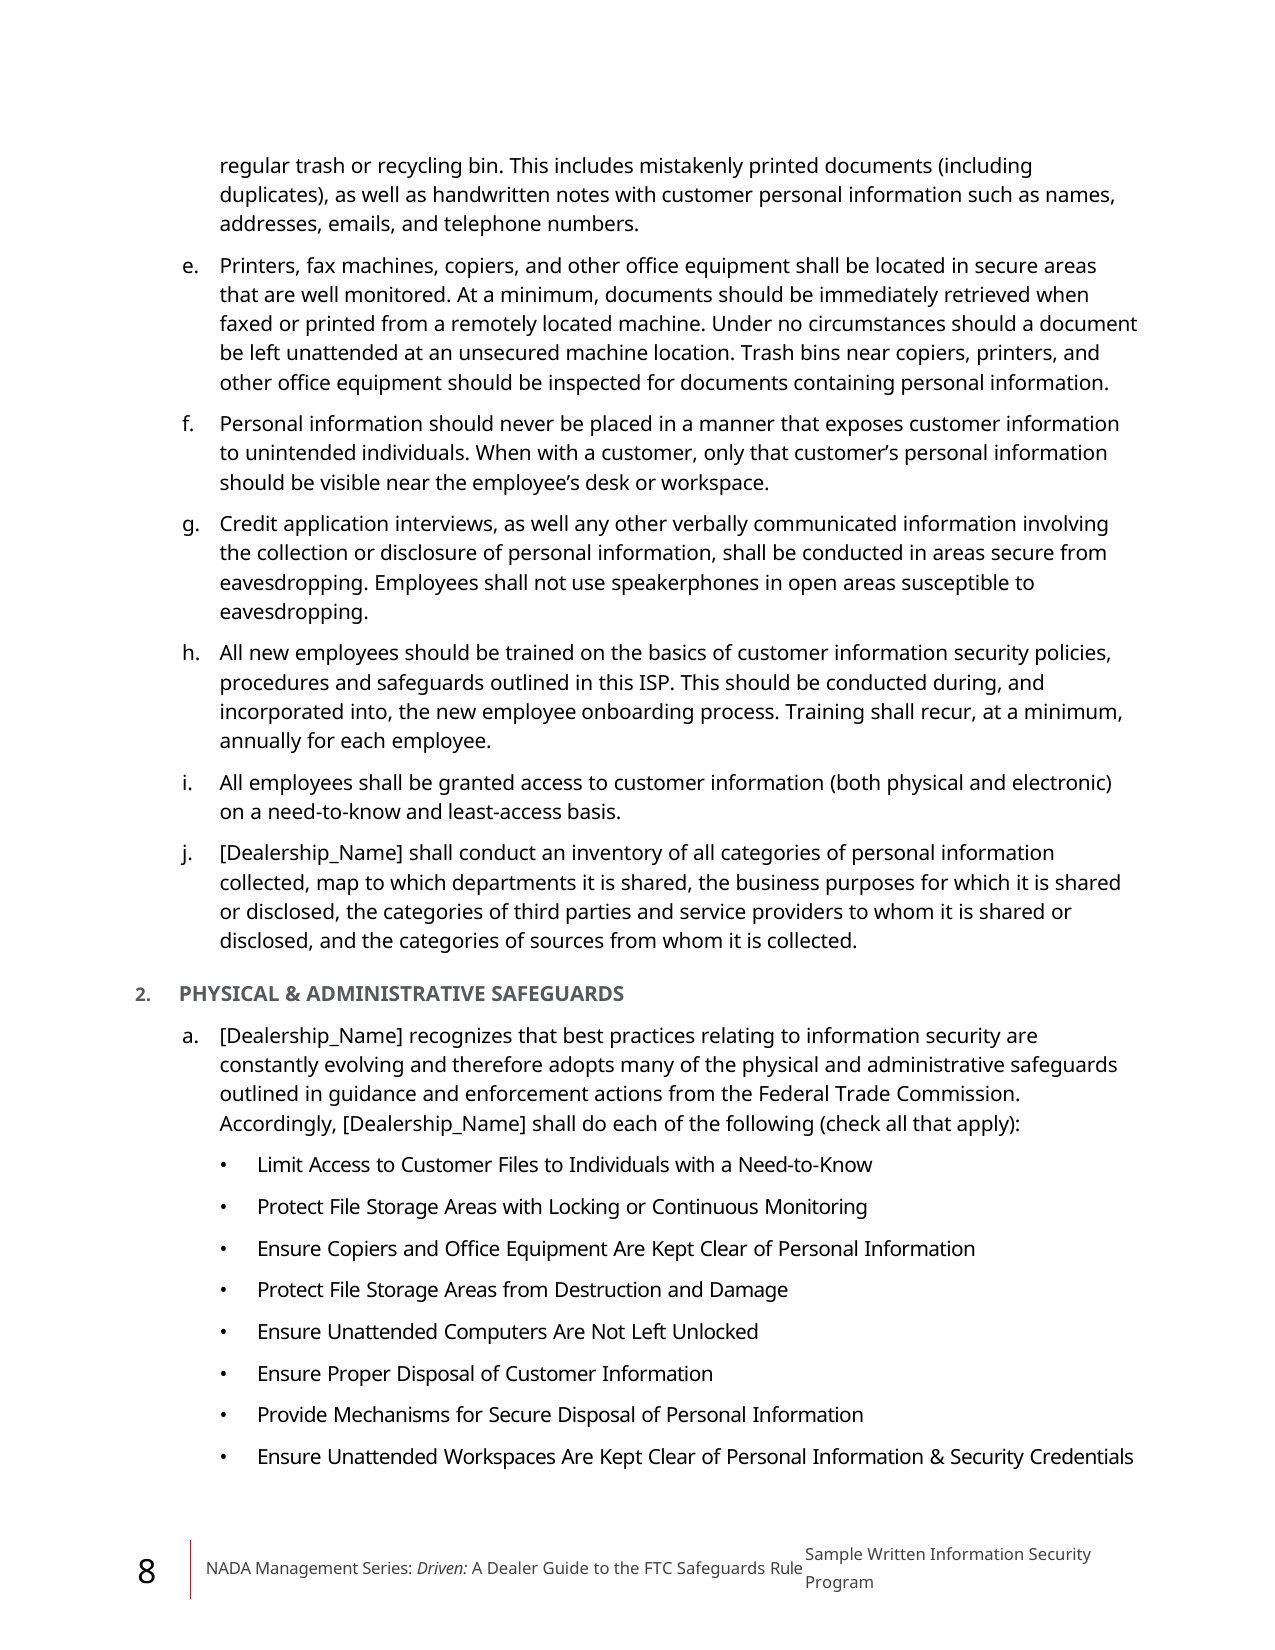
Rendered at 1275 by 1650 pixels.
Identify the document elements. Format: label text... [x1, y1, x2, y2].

list [Dealership_Name] recognizes that best practices relating to information security are constantly evolving and therefore adopts many of the physical and administrative safeguards outlined in guidance and enforcement actions from the Federal Trade Commission. Accordingly, [Dealership_Name] shall do each of the following (check all that apply): [182, 1020, 1140, 1137]
list All employees shall be granted access to customer information (both physical and electronic) on a need-to-know and least-access basis. [182, 767, 1140, 825]
list Ensure Unattended Computers Are Not Left Unlocked [219, 1316, 1140, 1345]
subtitle PHYSICAL & ADMINISTRATIVE SAFEGUARDS [135, 979, 1140, 1008]
list Limit Access to Customer Files to Individuals with a Need-to-Know [219, 1149, 1140, 1178]
list All new employees should be trained on the basics of customer information security policies, procedures and safeguards outlined in this ISP. This should be conducted during, and incorporated into, the new employee onboarding process. Training shall recur, at a minimum, annually for each employee. [182, 637, 1140, 754]
list Protect File Storage Areas with Locking or Continuous Monitoring [219, 1191, 1140, 1220]
list Protect File Storage Areas from Destruction and Damage [219, 1274, 1140, 1303]
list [182, 150, 1140, 237]
list Ensure Proper Disposal of Customer Information [219, 1358, 1140, 1387]
list Provide Mechanisms for Secure Disposal of Personal Information [219, 1399, 1140, 1428]
list Ensure Copiers and Office Equipment Are Kept Clear of Personal Information [219, 1233, 1140, 1262]
list Ensure Unattended Workspaces Are Kept Clear of Personal Information & Security Credentials [219, 1441, 1140, 1470]
list Personal information should never be placed in a manner that exposes customer information to unintended individuals. When with a customer, only that customer’s personal information should be visible near the employee’s desk or workspace. [182, 408, 1140, 496]
list Printers, fax machines, copiers, and other office equipment shall be located in secure areas that are well monitored. At a minimum, documents should be immediately retrieved when faxed or printed from a remotely located machine. Under no circumstances should a document be left unattended at an unsecured machine location. Trash bins near copiers, printers, and other office equipment should be inspected for documents containing personal information. [182, 250, 1140, 396]
list Credit application interviews, as well any other verbally communicated information involving the collection or disclosure of personal information, shall be conducted in areas secure from eavesdropping. Employees shall not use speakerphones in open areas susceptible to eavesdropping. [182, 508, 1140, 625]
list [Dealership_Name] shall conduct an inventory of all categories of personal information collected, map to which departments it is shared, the business purposes for which it is shared or disclosed, the categories of third parties and service providers to whom it is shared or disclosed, and the categories of sources from whom it is collected. [182, 837, 1140, 954]
